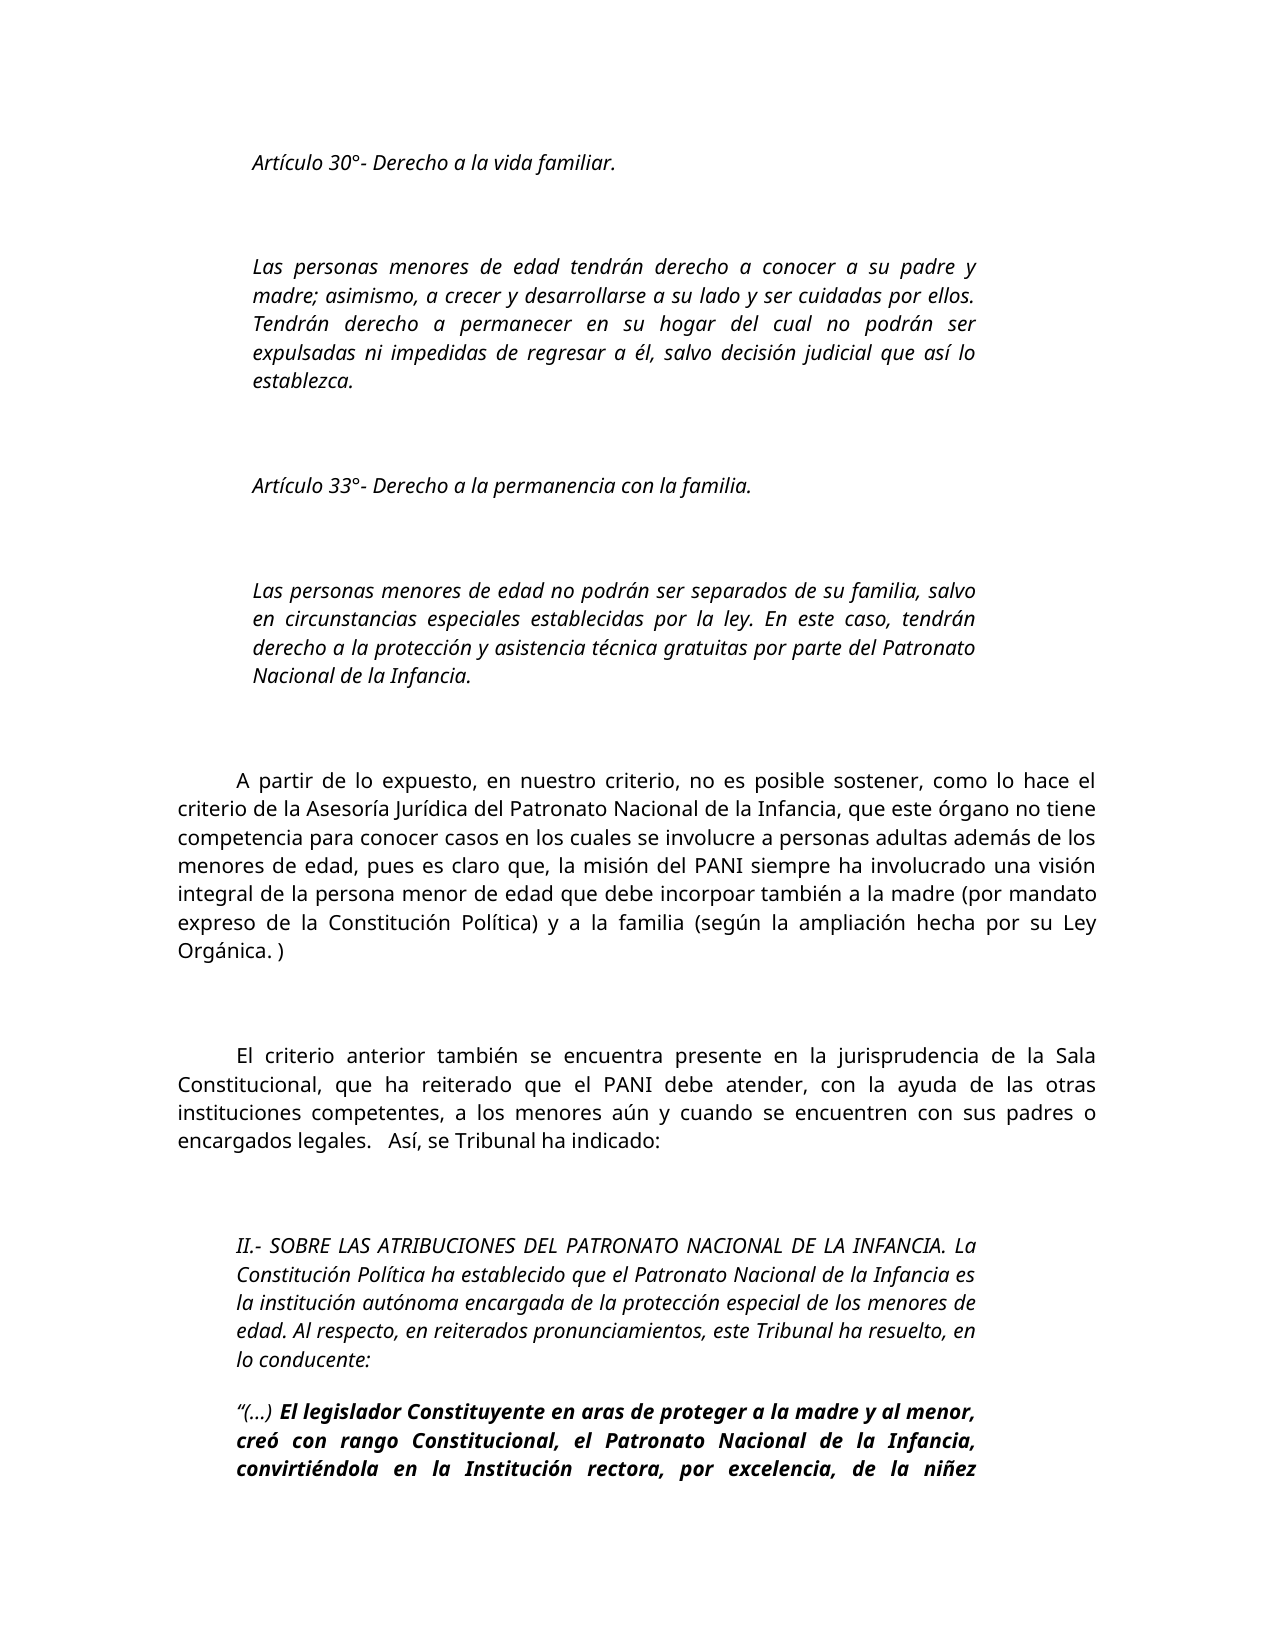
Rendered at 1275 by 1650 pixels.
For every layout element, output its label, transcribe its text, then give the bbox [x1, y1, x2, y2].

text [236, 1397, 979, 1483]
text Las personas menores de edad no podrán ser separados de su familia, salvo en circunstancias especiales establecidas por la ley. En este caso, tendrán derecho a la protección y asistencia técnica gratuitas por parte del Patronato Nacional de la Infancia. [252, 576, 979, 689]
text Artículo 30°- Derecho a la vida familiar. [252, 148, 979, 176]
text A partir de lo expuesto, en nuestro criterio, no es posible sostener, como lo hace el criterio de la Asesoría Jurídica del Patronato Nacional de la Infancia, que este órgano no tiene competencia para conocer casos en los cuales se involucre a personas adultas además de los menores de edad, pues es claro que, la misión del PANI siempre ha involucrado una visión integral de la persona menor de edad que debe incorpoar también a la madre (por mandato expreso de la Constitución Política) y a la familia (según la ampliación hecha por su Ley Orgánica. ) [177, 766, 1098, 965]
text II.- SOBRE LAS ATRIBUCIONES DEL PATRONATO NACIONAL DE LA INFANCIA. La Constitución Política ha establecido que el Patronato Nacional de la Infancia es la institución autónoma encargada de la protección especial de los menores de edad. Al respecto, en reiterados pronunciamientos, este Tribunal ha resuelto, en lo conducente: [236, 1231, 979, 1373]
text El criterio anterior también se encuentra presente en la jurisprudencia de la Sala Constitucional, que ha reiterado que el PANI debe atender, con la ayuda de las otras instituciones competentes, a los menores aún y cuando se encuentren con sus padres o encargados legales. Así, se Tribunal ha indicado: [177, 1041, 1098, 1155]
text Artículo 33°- Derecho a la permanencia con la familia. [252, 471, 979, 499]
text Las personas menores de edad tendrán derecho a conocer a su padre y madre; asimismo, a crecer y desarrollarse a su lado y ser cuidadas por ellos. Tendrán derecho a permanecer en su hogar del cual no podrán ser expulsadas ni impedidas de regresar a él, salvo decisión judicial que así lo establezca. [252, 252, 979, 394]
